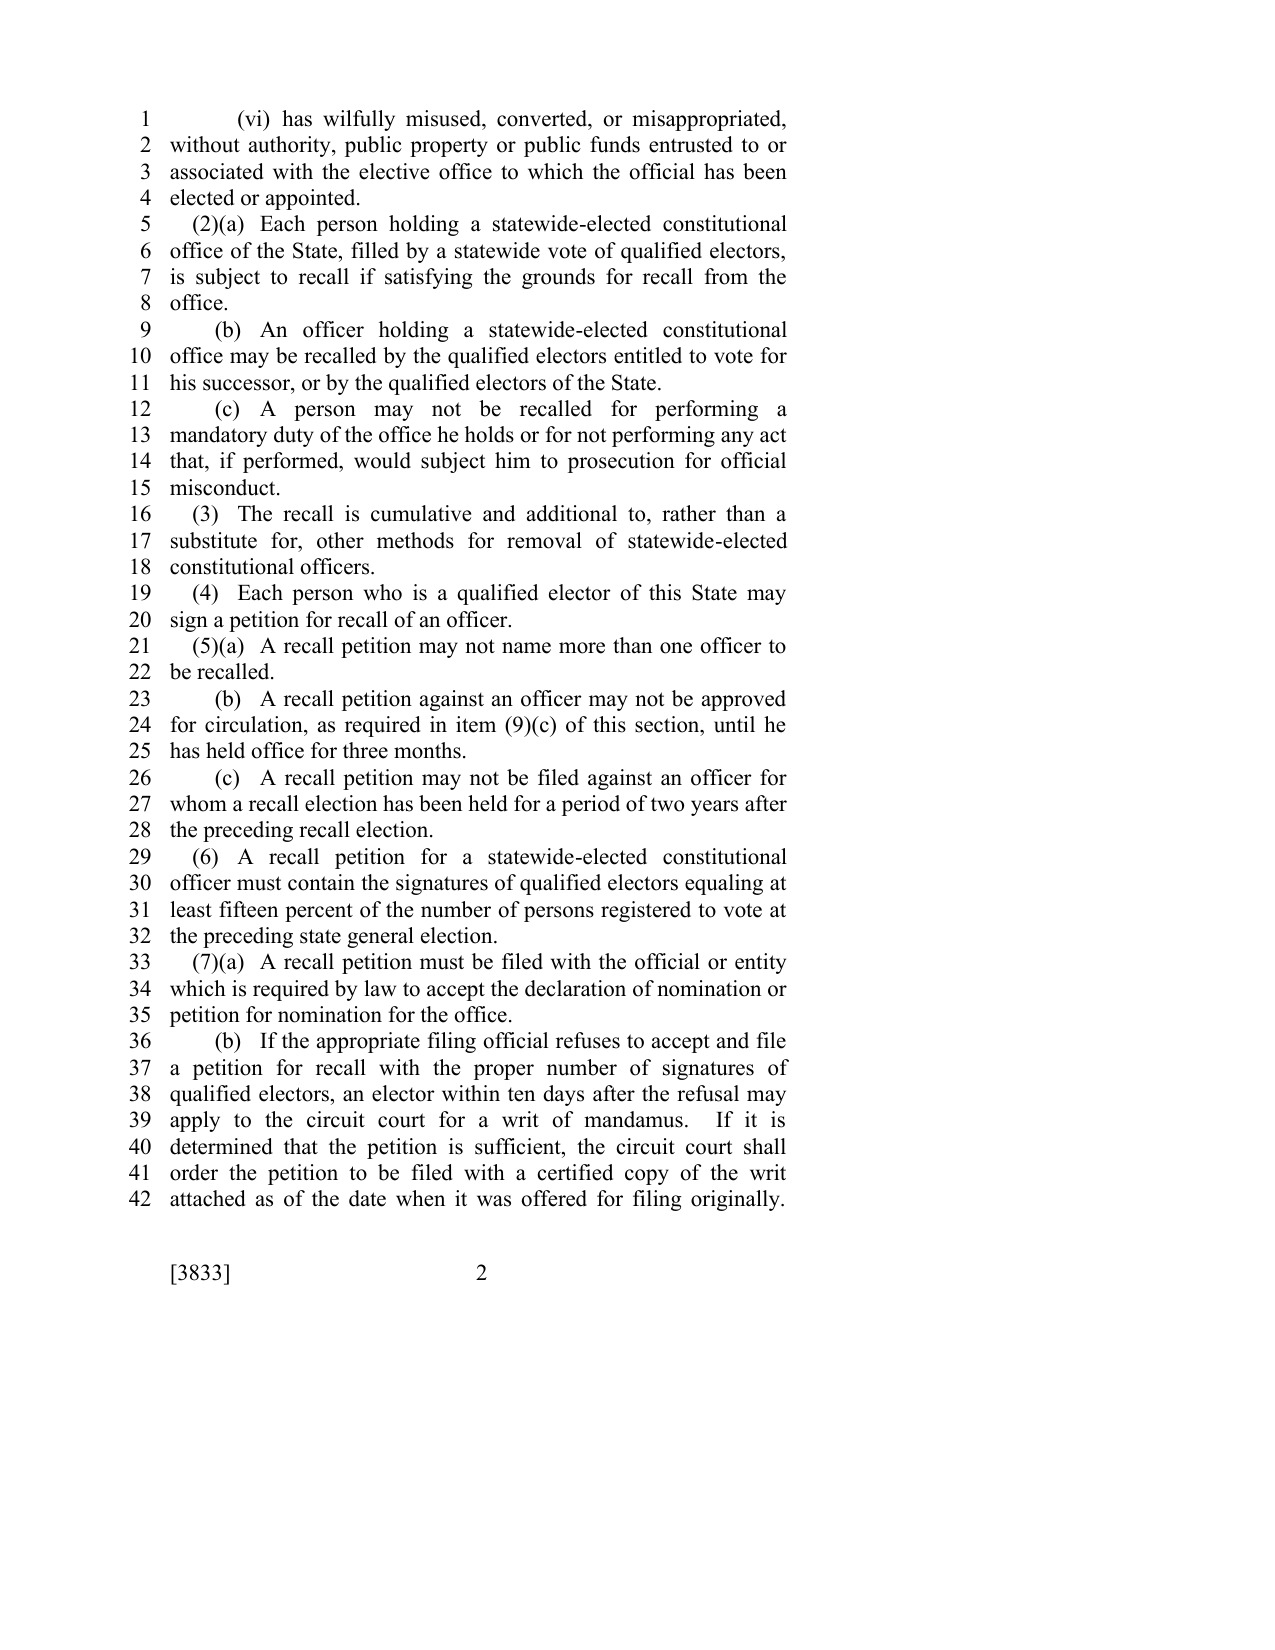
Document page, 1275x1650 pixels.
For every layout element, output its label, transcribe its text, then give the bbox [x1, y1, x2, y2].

text (b) A recall petition against an officer may not be approved for circulation, as required in item (9)(c) of this section, until he has held office for three months. [169, 685, 787, 764]
text (3) The recall is cumulative and additional to, rather than a substitute for, other methods for removal of statewide-elected constitutional officers. [169, 500, 787, 579]
text (c) A recall petition may not be filed against an officer for whom a recall election has been held for a period of two years after the preceding recall election. [169, 764, 787, 843]
text (4) Each person who is a qualified elector of this State may sign a petition for recall of an officer. [169, 579, 787, 632]
text (2)(a) Each person holding a statewide-elected constitutional office of the State, filled by a statewide vote of qualified electors, is subject to recall if satisfying the grounds for recall from the office. [169, 210, 787, 316]
text (7)(a) A recall petition must be filed with the official or entity which is required by law to accept the declaration of nomination or petition for nomination for the office. [169, 948, 787, 1027]
text (c) A person may not be recalled for performing a mandatory duty of the office he holds or for not performing any act that, if performed, would subject him to prosecution for official misconduct. [169, 395, 787, 500]
text (6) A recall petition for a statewide-elected constitutional officer must contain the signatures of qualified electors equaling at least fifteen percent of the number of persons registered to vote at the preceding state general election. [169, 843, 787, 948]
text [169, 1027, 787, 1212]
text (vi) has wilfully misused, converted, or misappropriated, without authority, public property or public funds entrusted to or associated with the elective office to which the official has been elected or appointed. [169, 105, 787, 210]
text (b) An officer holding a statewide-elected constitutional office may be recalled by the qualified electors entitled to vote for his successor, or by the qualified electors of the State. [169, 316, 787, 395]
text (5)(a) A recall petition may not name more than one officer to be recalled. [169, 632, 787, 685]
